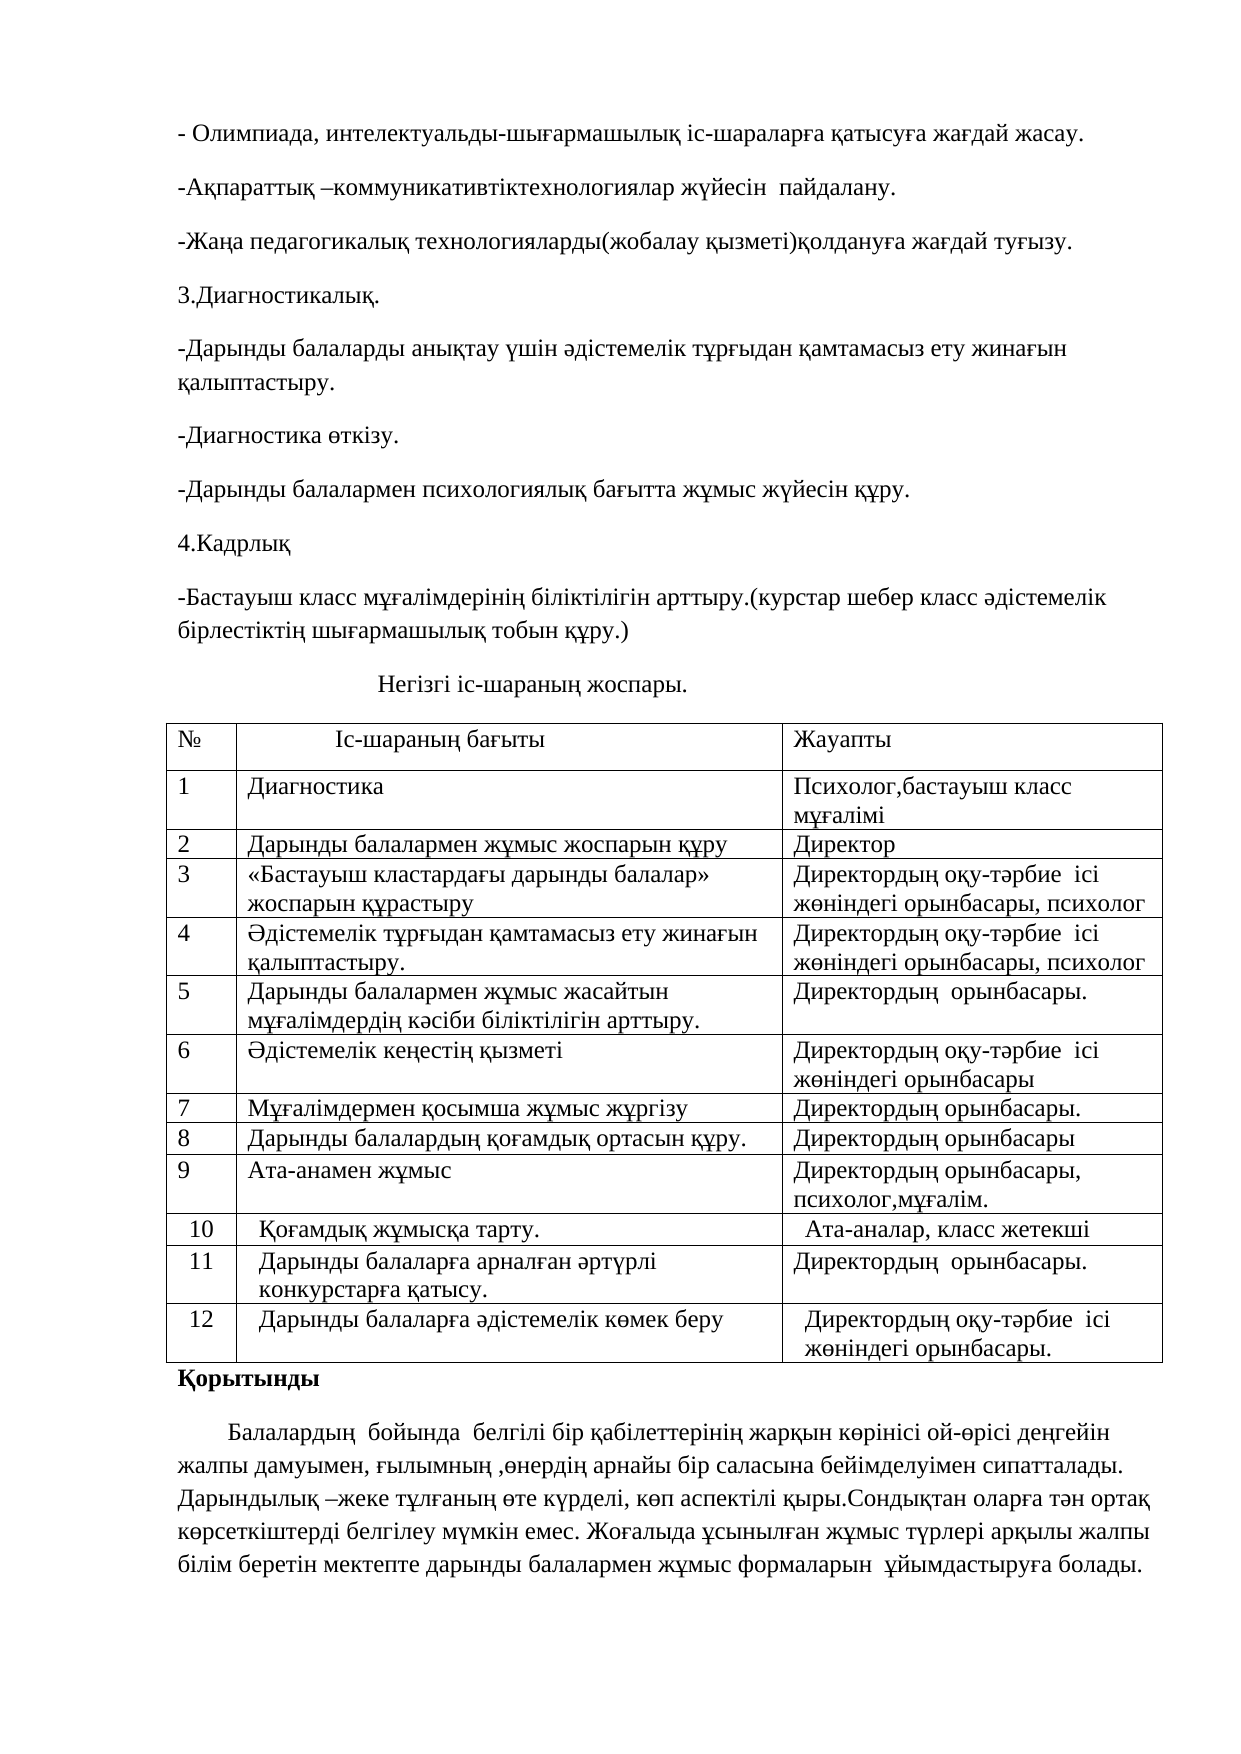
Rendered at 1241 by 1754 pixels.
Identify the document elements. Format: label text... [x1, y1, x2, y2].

table_cell Директордың орынбасары, психолог,мұғалім. [783, 1155, 1162, 1213]
table_cell Директордың орынбасары. [783, 1246, 1162, 1303]
table_cell Дарынды балаларға арналған әртүрлі конкурстарға қатысу. [237, 1246, 782, 1303]
table_cell 9 [167, 1155, 236, 1213]
table_cell Әдістемелік тұрғыдан қамтамасыз ету жинағын қалыптастыру. [237, 918, 782, 975]
table_cell Дарынды балалардың қоғамдық ортасын құру. [237, 1123, 782, 1154]
table_cell Директордың оқу-тәрбие ісі жөніндегі орынбасары, психолог [783, 859, 1162, 917]
table_cell 10 [167, 1214, 236, 1245]
table_cell Директордың орынбасары [783, 1123, 1162, 1154]
text -Диагностика өткізу. [177, 420, 1152, 449]
table_cell Қоғамдық жұмысқа тарту. [237, 1214, 782, 1245]
table_cell Дарынды балалармен жұмыс жасайтын мұғалімдердің кәсіби біліктілігін арттыру. [237, 976, 782, 1034]
text 3.Диагностикалық. [177, 280, 1152, 308]
table_cell Директордың оқу-тәрбие ісі жөніндегі орынбасары, психолог [783, 918, 1162, 975]
text -Дарынды балаларды анықтау үшін әдістемелік тұрғыдан қамтамасыз ету жинағын қалыптастыру. [177, 333, 1152, 395]
text -Дарынды балалармен психологиялық бағытта жұмыс жүйесін құру. [177, 474, 1152, 503]
table_cell Директордың оқу-тәрбие ісі жөніндегі орынбасары [783, 1035, 1162, 1092]
text 4.Кадрлық [177, 528, 1152, 557]
table_cell 2 [167, 830, 236, 858]
table_cell Мұғалімдермен қосымша жұмыс жұргізу [237, 1094, 782, 1122]
table_header Іс-шараның бағыты [237, 724, 782, 770]
table_cell Диагностика [237, 771, 782, 828]
table_header Жауапты [783, 724, 1162, 770]
table_header № [167, 724, 236, 770]
table_cell Әдістемелік кеңестің қызметі [237, 1035, 782, 1092]
text -Ақпараттық –коммуникативтіктехнологиялар жүйесін пайдалану. [177, 172, 1152, 201]
table_cell 11 [167, 1246, 236, 1303]
table_cell 6 [167, 1035, 236, 1092]
table_cell Директор [783, 830, 1162, 858]
table_cell Ата-анамен жұмыс [237, 1155, 782, 1213]
table_cell Директордың орынбасары. [783, 1094, 1162, 1122]
table_cell 12 [167, 1304, 236, 1362]
table_cell 8 [167, 1123, 236, 1154]
text Қорытынды [177, 1363, 1152, 1392]
table_cell Психолог,бастауыш класс мұғалімі [783, 771, 1162, 828]
table_cell 3 [167, 859, 236, 917]
table_cell 1 [167, 771, 236, 828]
table_cell 5 [167, 976, 236, 1034]
table_cell Директордың орынбасары. [783, 976, 1162, 1034]
text - Олимпиада, интелектуальды-шығармашылық іс-шараларға қатысуға жағдай жасау. [177, 118, 1152, 147]
table_cell 4 [167, 918, 236, 975]
text Балалардың бойында белгілі бір қабілеттерінің жарқын көрінісі ой-өрісі деңгейін жалпы дамуымен, ғылымның ,өнердің арнайы бір саласына бейімделуімен сипатталады. Дарындылық –жеке тұлғаның өте күрделі, көп аспектілі қыры.Сондықтан оларға тән ортақ көрсеткіштерді белгілеу мүмкін емес. Жоғалыда ұсынылған жұмыс түрлері арқылы жалпы білім беретін мектепте дарынды балалармен жұмыс формаларын ұйымдастыруға болады. [177, 1417, 1152, 1577]
table_cell Ата-аналар, класс жетекші [783, 1214, 1162, 1245]
text -Бастауыш класс мұғалімдерінің біліктілігін арттыру.(курстар шебер класс әдістемелік бірлестіктің шығармашылық тобын құру.) [177, 582, 1152, 644]
table_cell Дарынды балаларға әдістемелік көмек беру [237, 1304, 782, 1362]
table_cell Дарынды балалармен жұмыс жоспарын құру [237, 830, 782, 858]
text -Жаңа педагогикалық технологияларды(жобалау қызметі)қолдануға жағдай туғызу. [177, 226, 1152, 254]
table_cell «Бастауыш кластардағы дарынды балалар» жоспарын құрастыру [237, 859, 782, 917]
table_cell Директордың оқу-тәрбие ісі жөніндегі орынбасары. [783, 1304, 1162, 1362]
table_cell 7 [167, 1094, 236, 1122]
text Негізгі іс-шараның жоспары. [177, 669, 1152, 698]
